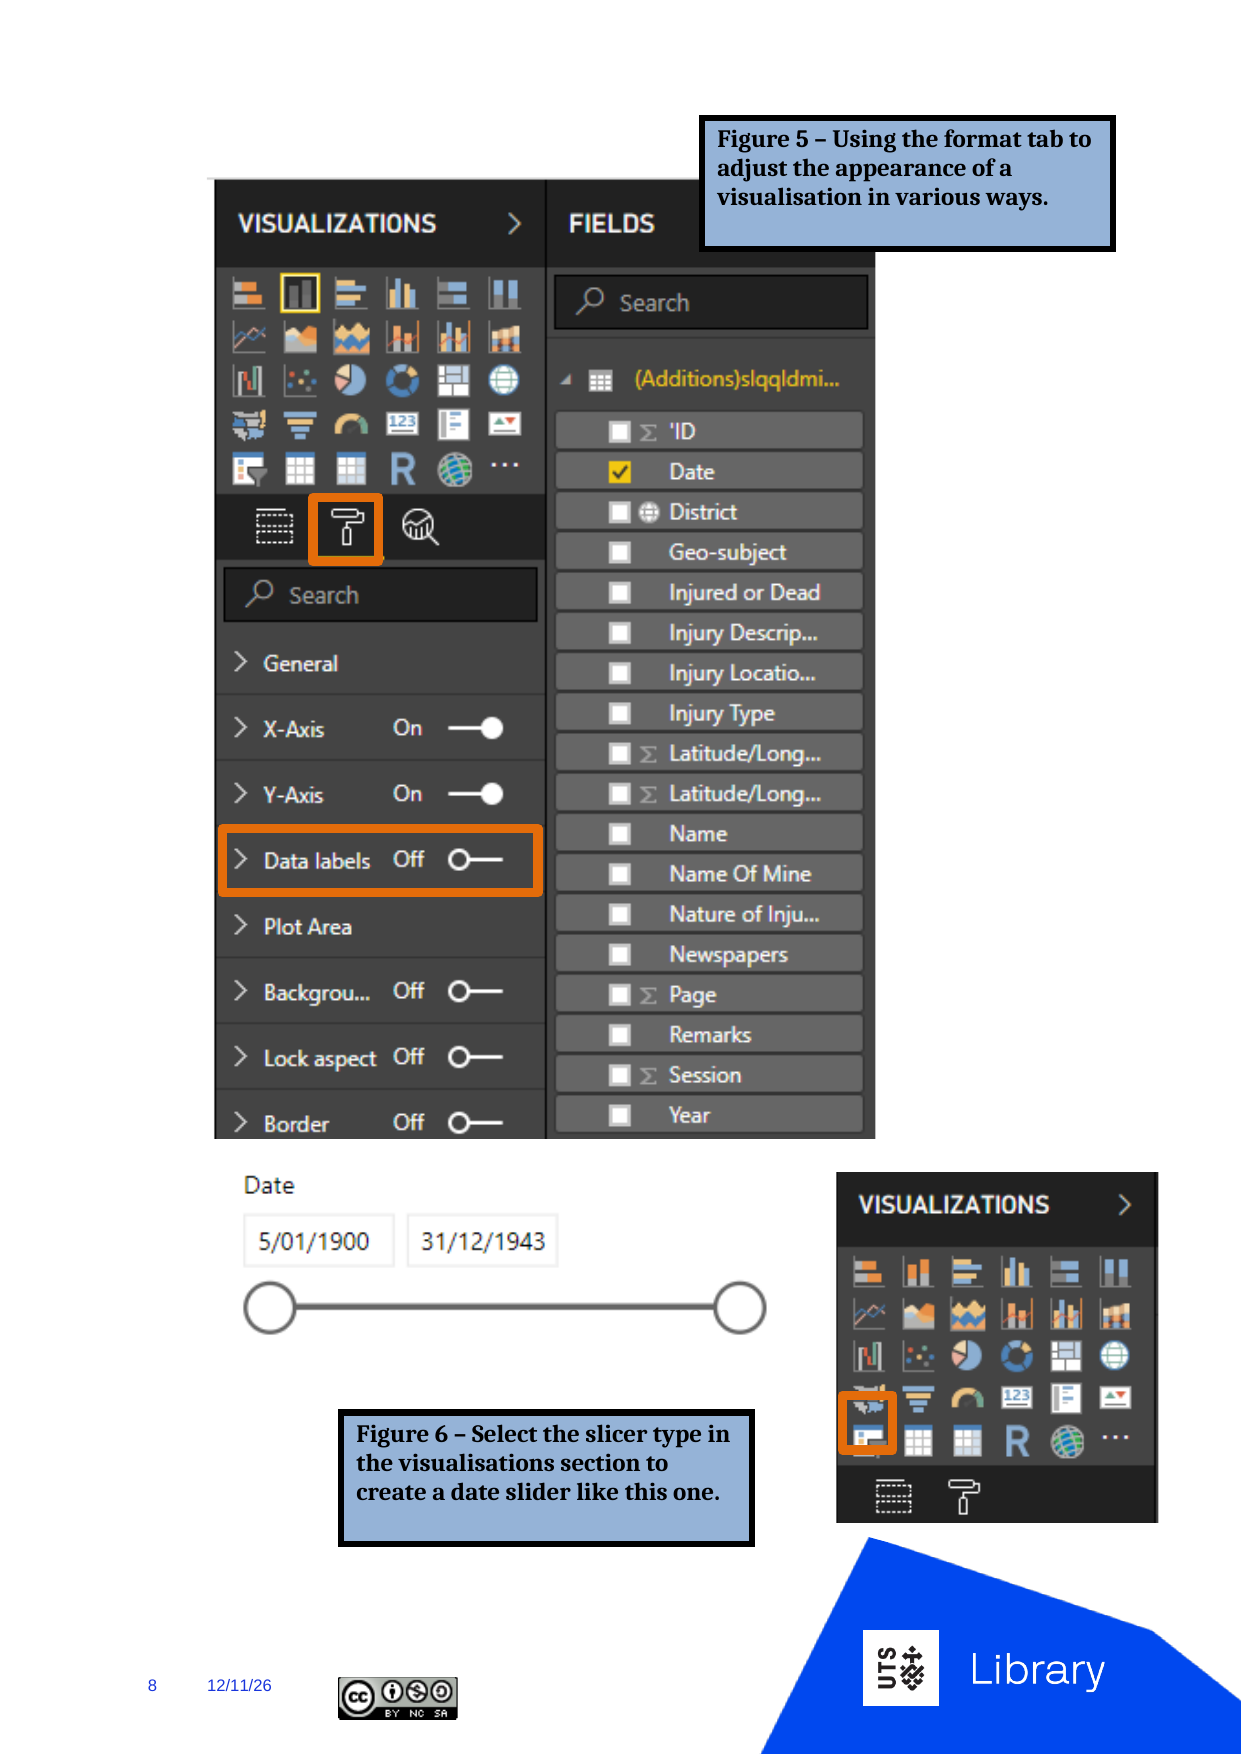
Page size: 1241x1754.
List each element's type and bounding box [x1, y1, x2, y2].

picture [206, 177, 876, 1139]
picture [338, 1677, 458, 1720]
picture [206, 1164, 1159, 1523]
